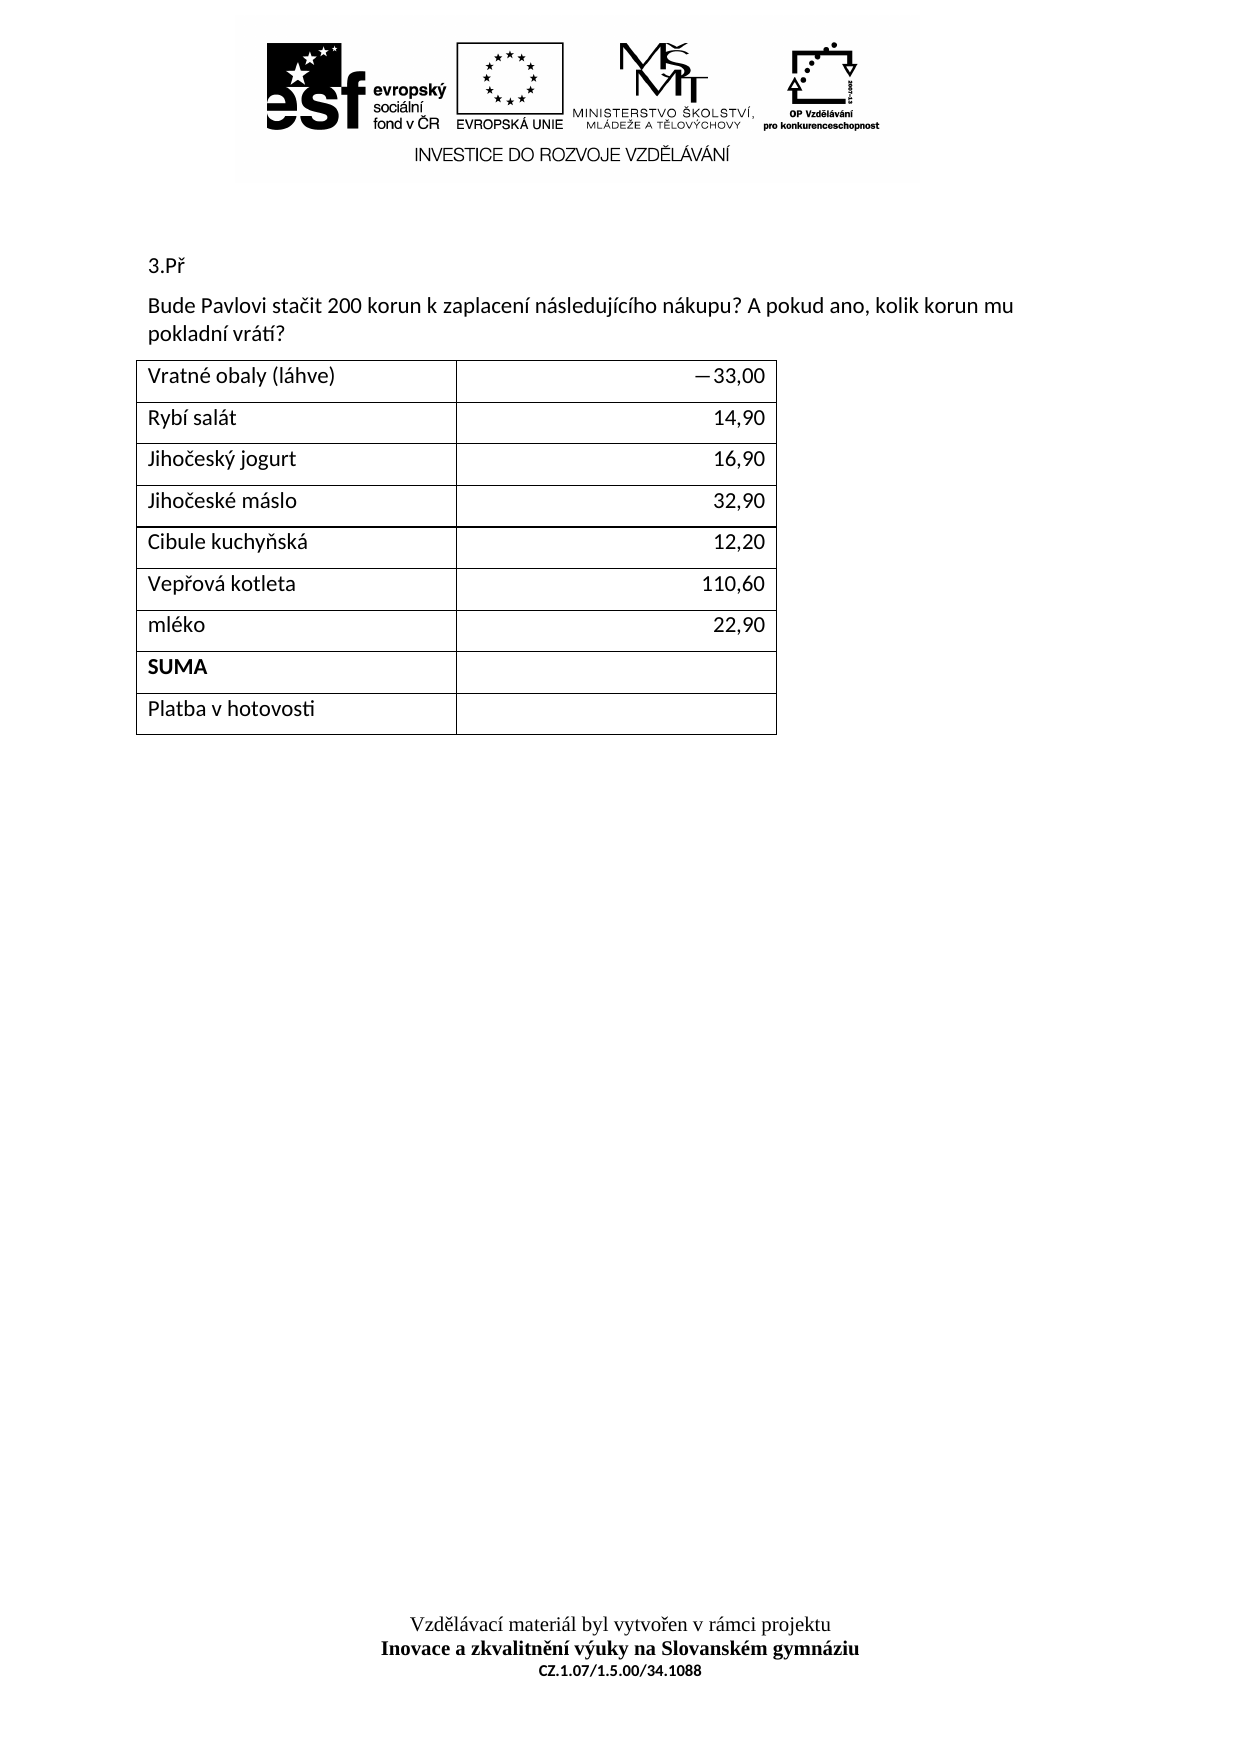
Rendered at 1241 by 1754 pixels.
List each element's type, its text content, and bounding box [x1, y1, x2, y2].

table_cell 32,90 [457, 486, 776, 526]
table_cell Cibule kuchyňská [137, 528, 456, 568]
table_cell mléko [137, 611, 456, 651]
table_cell Rybí salát [137, 403, 456, 443]
table_cell 14,90 [457, 403, 776, 443]
picture [234, 15, 921, 183]
table_cell Jihočeský jogurt [137, 444, 456, 485]
table_cell 16,90 [457, 444, 776, 485]
text Bude Pavlovi stačit 200 korun k zaplacení následujícího nákupu? A pokud ano, kolik korun mu pokladní vrátí? [148, 292, 1093, 348]
table_cell 22,90 [457, 611, 776, 651]
table_cell SUMA [137, 652, 456, 693]
table_cell Vepřová kotleta [137, 569, 456, 609]
text 3.Př [148, 251, 1093, 279]
table_cell 110,60 [457, 569, 776, 609]
table_cell Platba v hotovosti [137, 694, 456, 734]
table_cell 12,20 [457, 528, 776, 568]
table_header Vratné obaly (láhve) [137, 361, 456, 402]
table_cell [457, 652, 776, 693]
table_cell [457, 694, 776, 734]
table_header ―33,00 [457, 361, 776, 402]
table_cell Jihočeské máslo [137, 486, 456, 526]
